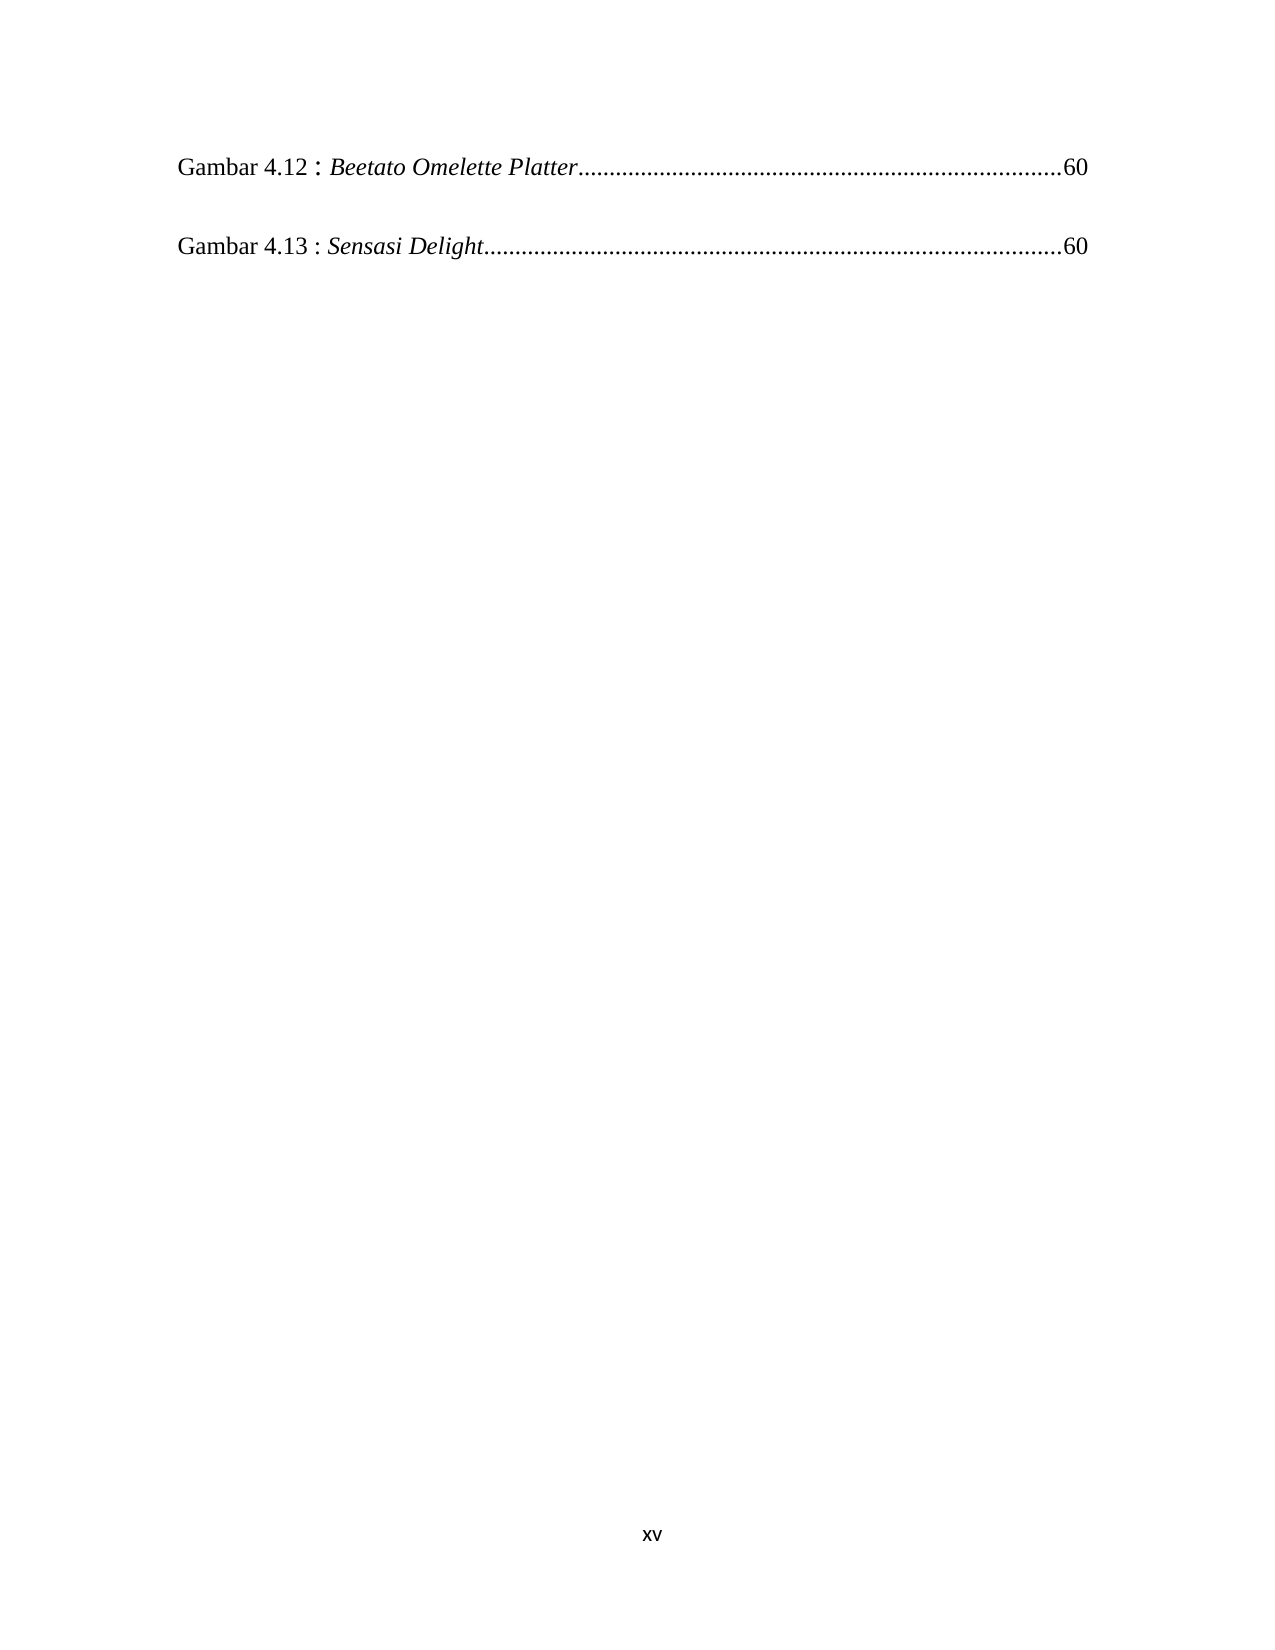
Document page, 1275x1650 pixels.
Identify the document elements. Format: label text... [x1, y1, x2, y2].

text Gambar 4.12 : Beetato Omelette Platter 60 [177, 148, 1098, 181]
text Gambar 4.13 : Sensasi Delight 60 [177, 231, 1098, 260]
